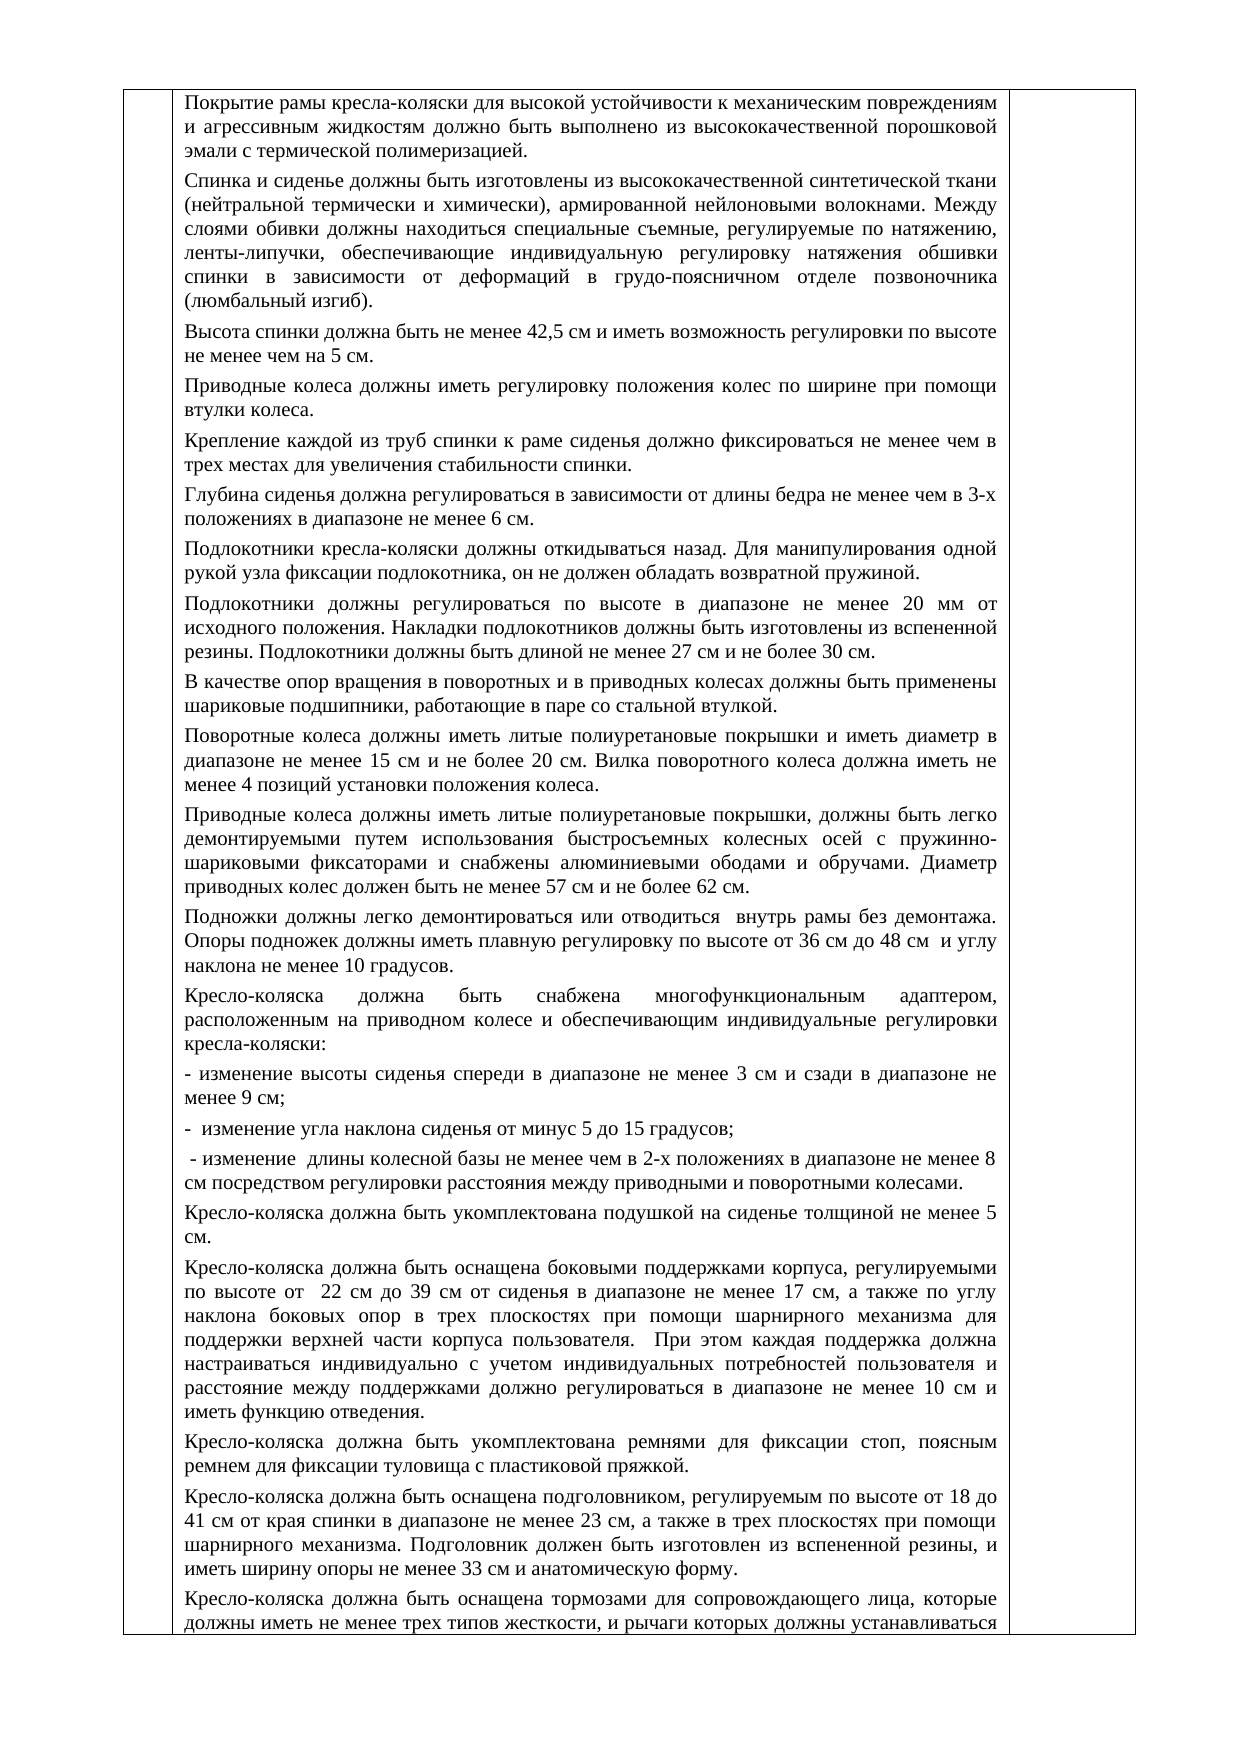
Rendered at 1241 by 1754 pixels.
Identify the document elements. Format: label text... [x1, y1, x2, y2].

table_cell 2 [124, 90, 172, 1634]
table_cell 7 [1010, 90, 1135, 1634]
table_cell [173, 90, 1009, 1634]
